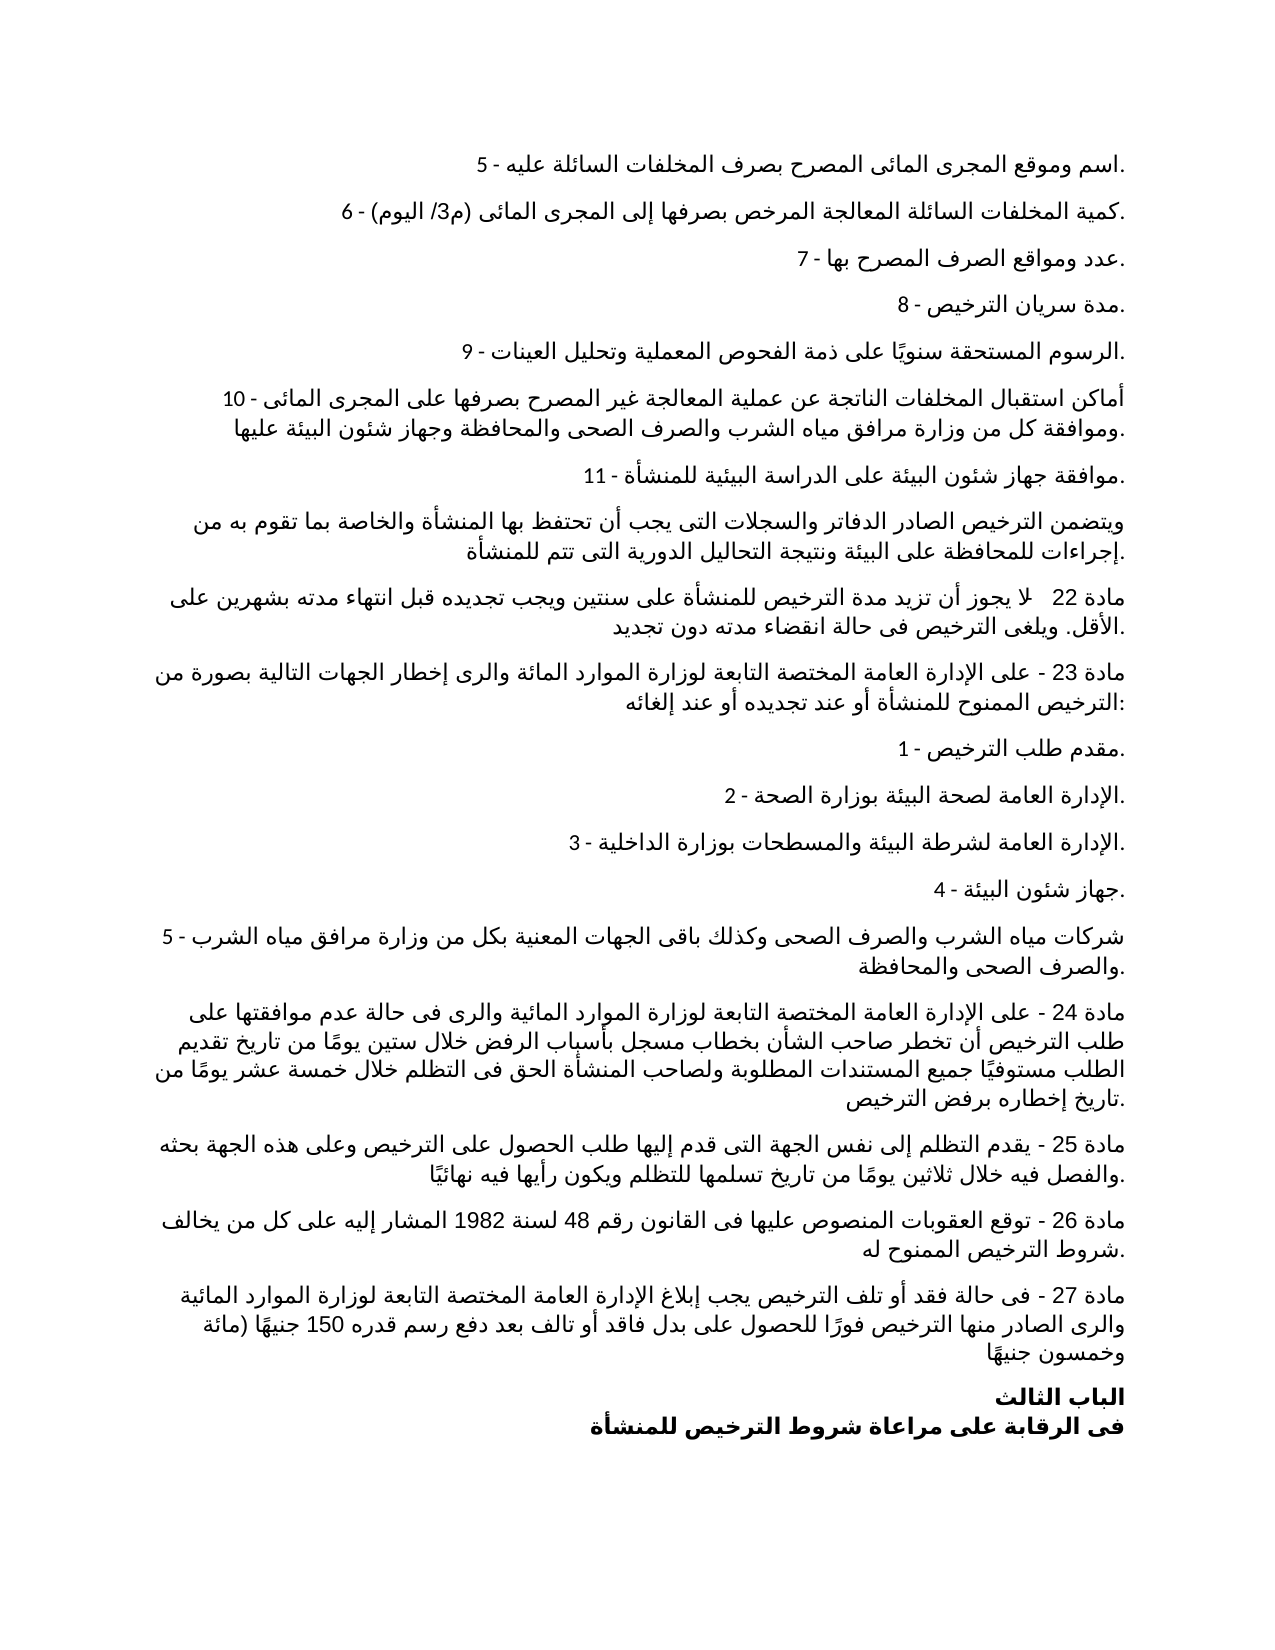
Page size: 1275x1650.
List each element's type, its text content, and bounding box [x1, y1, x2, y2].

text 5 - شركات مياه الشرب والصرف الصحى وكذلك باقى الجهات المعنية بكل من وزارة مرافق مياه الشرب والصرف الصحى والمحافظة. [150, 922, 1125, 980]
text مادة 26 - توقع العقوبات المنصوص عليها فى القانون رقم 48 لسنة 1982 المشار إليه على كل من يخالف شروط الترخيص الممنوح له. [150, 1207, 1125, 1263]
text مادة 25 - يقدم التظلم إلى نفس الجهة التى قدم إليها طلب الحصول على الترخيص وعلى هذه الجهة بحثه والفصل فيه خلال ثلاثين يومًا من تاريخ تسلمها للتظلم ويكون رأيها فيه نهائيًا. [150, 1131, 1125, 1188]
text 10 - أماكن استقبال المخلفات الناتجة عن عملية المعالجة غير المصرح بصرفها على المجرى المائى وموافقة كل من وزارة مرافق مياه الشرب والصرف الصحى والمحافظة وجهاز شئون البيئة عليها. [150, 384, 1125, 443]
text الباب الثالث فى الرقابة على مراعاة شروط الترخيص للمنشأة [150, 1384, 1125, 1439]
text 8 - مدة سريان الترخيص. [150, 291, 1125, 319]
text مادة 24 - على الإدارة العامة المختصة التابعة لوزارة الموارد المائية والرى فى حالة عدم موافقتها على طلب الترخيص أن تخطر صاحب الشأن بخطاب مسجل بأسباب الرفض خلال ستين يومًا من تاريخ تقديم الطلب مستوفيًا جميع المستندات المطلوبة ولصاحب المنشأة الحق فى التظلم خلال خمسة عشر يومًا من تاريخ إخطاره برفض الترخيص. [150, 999, 1125, 1113]
text 11 - موافقة جهاز شئون البيئة على الدراسة البيئية للمنشأة. [150, 461, 1125, 489]
text مادة 27 - فى حالة فقد أو تلف الترخيص يجب إبلاغ الإدارة العامة المختصة التابعة لوزارة الموارد المائية والرى الصادر منها الترخيص فورًا للحصول على بدل فاقد أو تالف بعد دفع رسم قدره 150 جنيهًا (مائة وخمسون جنيهًا [150, 1282, 1125, 1366]
text 5 - اسم وموقع المجرى المائى المصرح بصرف المخلفات السائلة عليه. [150, 150, 1125, 178]
text مادة 23 - على الإدارة العامة المختصة التابعة لوزارة الموارد المائة والرى إخطار الجهات التالية بصورة من الترخيص الممنوح للمنشأة أو عند تجديده أو عند إلغائه: [150, 659, 1125, 716]
text ويتضمن الترخيص الصادر الدفاتر والسجلات التى يجب أن تحتفظ بها المنشأة والخاصة بما تقوم به من إجراءات للمحافظة على البيئة ونتيجة التحاليل الدورية التى تتم للمنشأة. [150, 508, 1125, 565]
text 3 - الإدارة العامة لشرطة البيئة والمسطحات بوزارة الداخلية. [150, 828, 1125, 856]
text 4 - جهاز شئون البيئة. [150, 875, 1125, 903]
text 7 - عدد ومواقع الصرف المصرح بها. [150, 244, 1125, 272]
text مادة 22 - لا يجوز أن تزيد مدة الترخيص للمنشأة على سنتين ويجب تجديده قبل انتهاء مدته بشهرين على الأقل. ويلغى الترخيص فى حالة انقضاء مدته دون تجديد. [150, 584, 1125, 640]
text 2 - الإدارة العامة لصحة البيئة بوزارة الصحة. [150, 781, 1125, 809]
text 6 - كمية المخلفات السائلة المعالجة المرخص بصرفها إلى المجرى المائى (م3/ اليوم). [150, 197, 1125, 225]
text 9 - الرسوم المستحقة سنويًا على ذمة الفحوص المعملية وتحليل العينات. [150, 337, 1125, 366]
text 1 - مقدم طلب الترخيص. [150, 734, 1125, 763]
